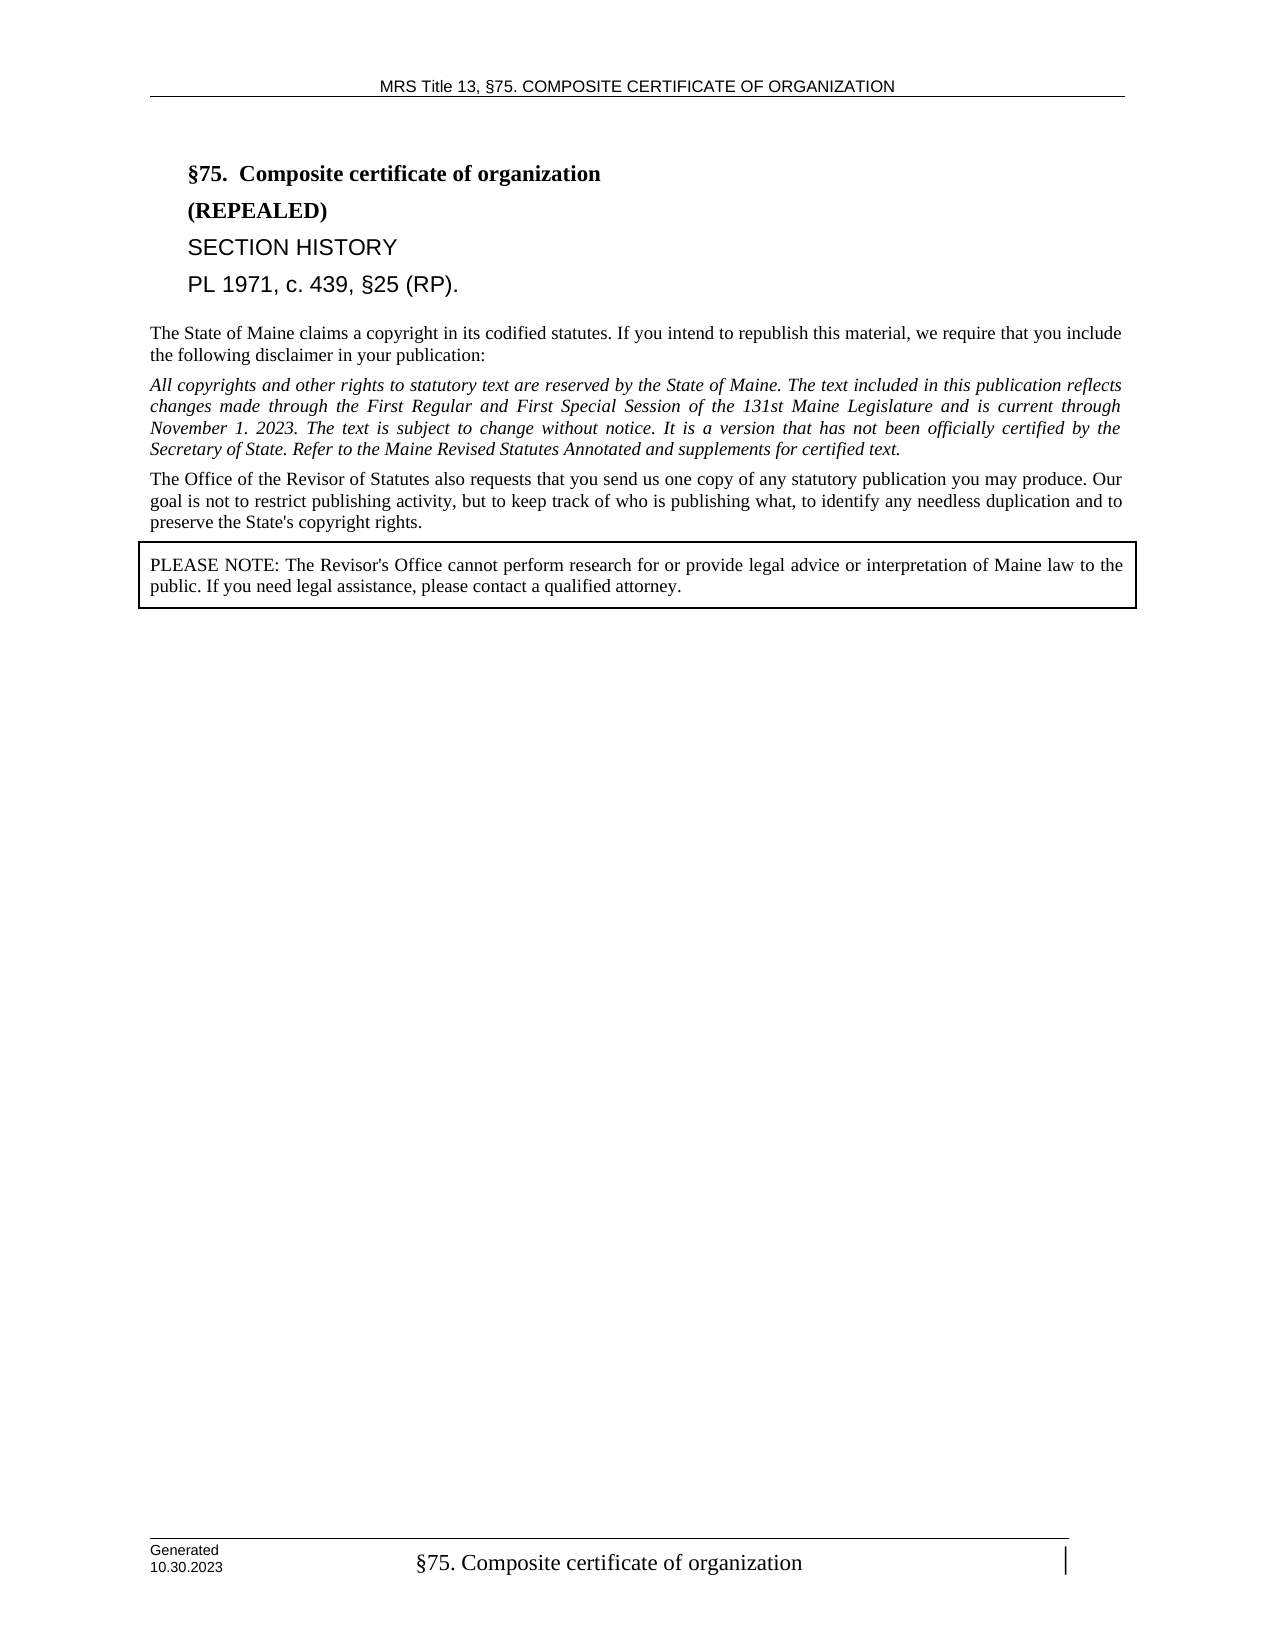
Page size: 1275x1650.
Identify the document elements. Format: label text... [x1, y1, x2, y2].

text PLEASE NOTE: The Revisor's Office cannot perform research for or provide legal advice or interpretation of Maine law to the public. If you need legal assistance, please contact a qualified attorney. [140, 543, 1135, 607]
text §75. Composite certificate of organization [187, 160, 1125, 187]
text (REPEALED) [187, 197, 1125, 223]
text The Office of the Revisor of Statutes also requests that you send us one copy of any statutory publication you may produce. Our goal is not to restrict publishing activity, but to keep track of who is publishing what, to identify any needless duplication and to preserve the State's copyright rights. [150, 468, 1125, 533]
text SECTION HISTORY [187, 234, 1125, 260]
text The State of Maine claims a copyright in its codified statutes. If you intend to republish this material, we require that you include the following disclaimer in your publication: [150, 322, 1125, 365]
text All copyrights and other rights to statutory text are reserved by the State of Maine. The text included in this publication reflects changes made through the First Regular and First Special Session of the 131st Maine Legislature and is current through November 1. 2023 . The text is subject to change without notice. It is a version that has not been officially certified by the Secretary of State. Refer to the Maine Revised Statutes Annotated and supplements for certified text. [150, 373, 1125, 460]
text PL 1971, c. 439, §25 (RP). [187, 271, 1125, 297]
